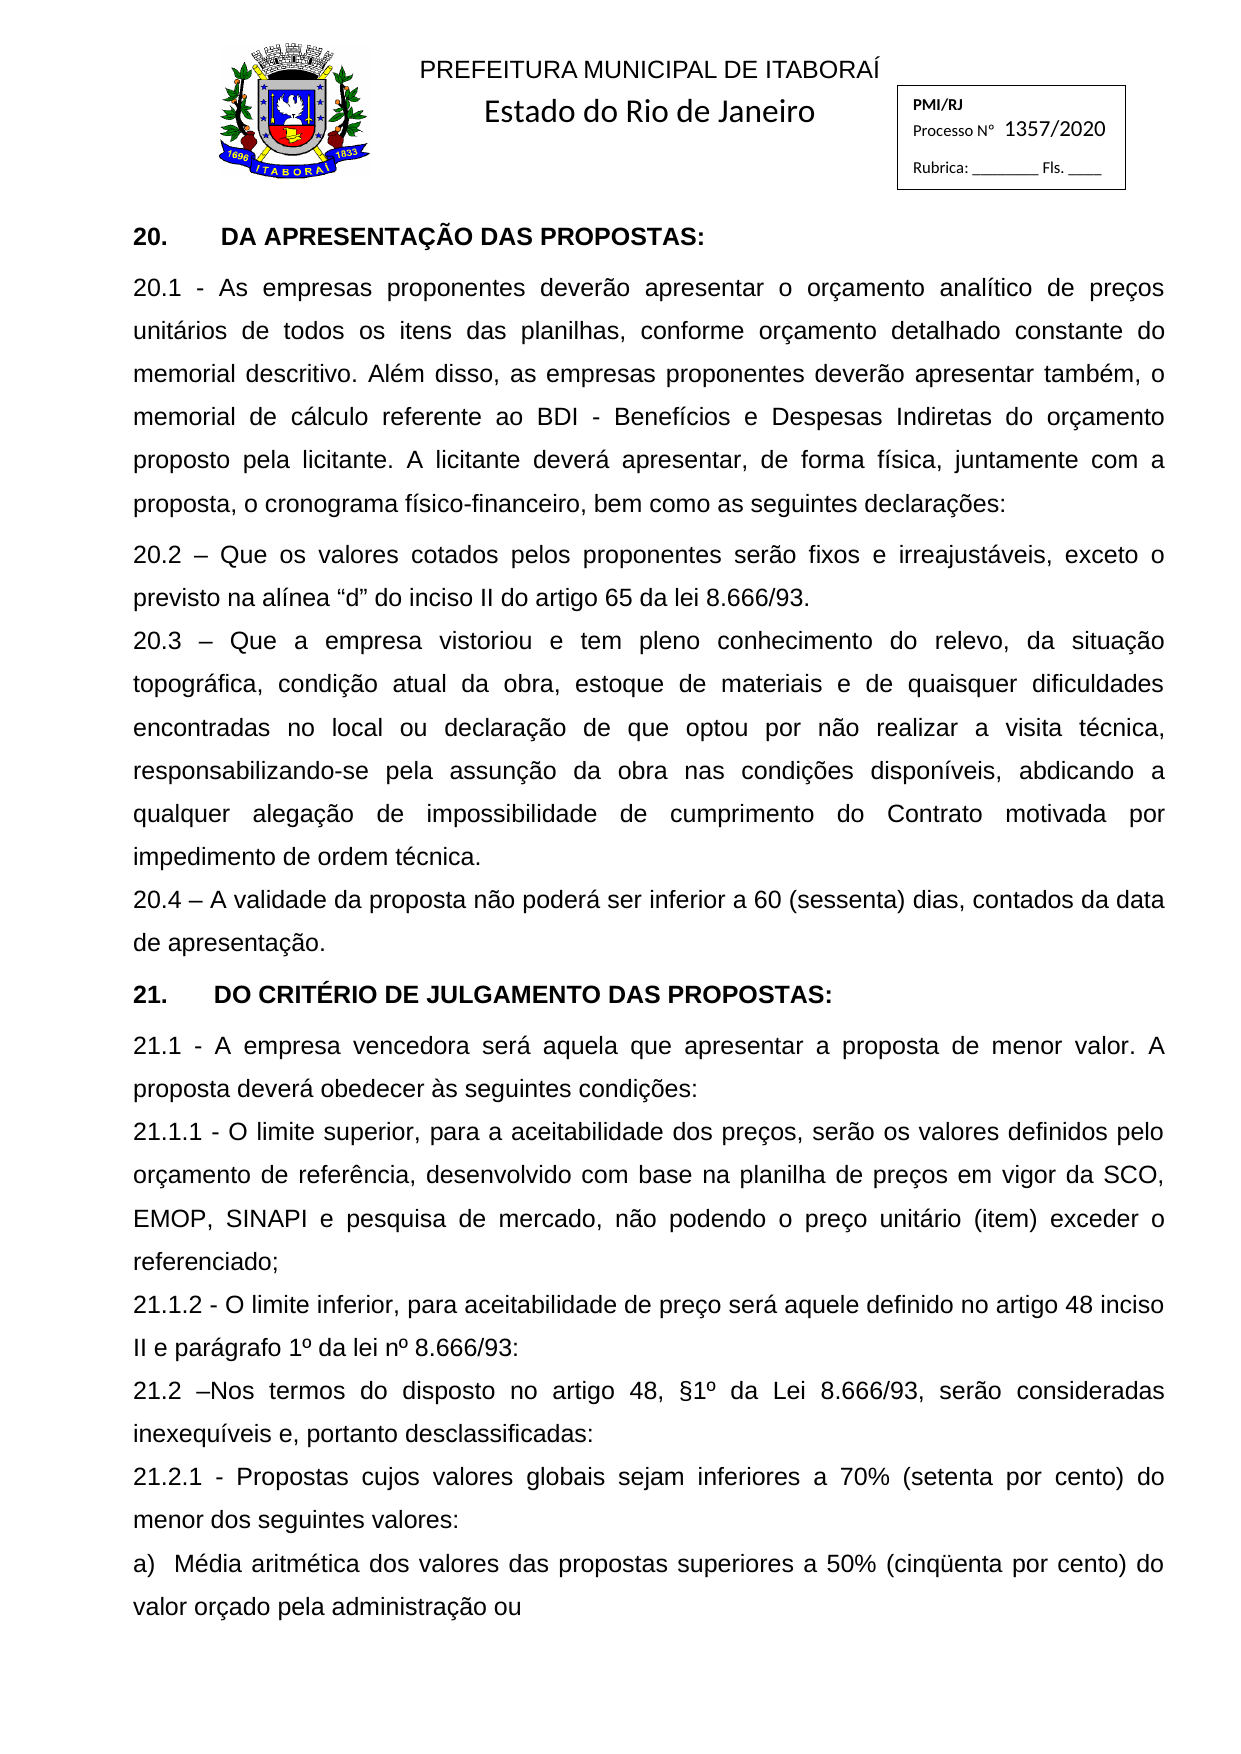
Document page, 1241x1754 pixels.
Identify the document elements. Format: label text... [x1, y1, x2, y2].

text 21.2.1 - Propostas cujos valores globais sejam inferiores a 70% (setenta por cento) do menor dos seguintes valores: [133, 1462, 1167, 1534]
text 20.1 - As empresas proponentes deverão apresentar o orçamento analítico de preços unitários de todos os itens das planilhas, conforme orçamento detalhado constante do memorial descritivo. Além disso, as empresas proponentes deverão apresentar também, o memorial de cálculo referente ao BDI - Benefícios e Despesas Indiretas do orçamento proposto pela licitante. A licitante deverá apresentar, de forma física, juntamente com a proposta, o cronograma físico-financeiro, bem como as seguintes declarações: [133, 273, 1167, 517]
text 21.1.2 - O limite inferior, para aceitabilidade de preço será aquele definido no artigo 48 inciso II e parágrafo 1º da lei nº 8.666/93: [133, 1290, 1167, 1362]
text 20.2 – Que os valores cotados pelos proponentes serão fixos e irreajustáveis, exceto o previsto na alínea “d” do inciso II do artigo 65 da lei 8.666/93. [133, 540, 1167, 612]
text a) Média aritmética dos valores das propostas superiores a 50% (cinqüenta por cento) do valor orçado pela administração ou [133, 1549, 1167, 1621]
list DA APRESENTAÇÃO DAS PROPOSTAS: [133, 222, 1167, 250]
text 20.3 – Que a empresa vistoriou e tem pleno conhecimento do relevo, da situação topográfica, condição atual da obra, estoque de materiais e de quaisquer dificuldades encontradas no local ou declaração de que optou por não realizar a visita técnica, responsabilizando-se pela assunção da obra nas condições disponíveis, abdicando a qualquer alegação de impossibilidade de cumprimento do Contrato motivada por impedimento de ordem técnica. [133, 626, 1167, 871]
text 21.2 –Nos termos do disposto no artigo 48, §1º da Lei 8.666/93, serão consideradas inexequíveis e, portanto desclassificadas: [133, 1376, 1167, 1448]
text 21.1.1 - O limite superior, para a aceitabilidade dos preços, serão os valores definidos pelo orçamento de referência, desenvolvido com base na planilha de preços em vigor da SCO, EMOP, SINAPI e pesquisa de mercado, não podendo o preço unitário (item) exceder o referenciado; [133, 1117, 1167, 1276]
list DO CRITÉRIO DE JULGAMENTO DAS PROPOSTAS: [133, 980, 1167, 1008]
text 21.1 - A empresa vencedora será aquela que apresentar a proposta de menor valor. A proposta deverá obedecer às seguintes condições: [133, 1031, 1167, 1103]
text 20.4 – A validade da proposta não poderá ser inferior a 60 (sessenta) dias, contados da data de apresentação. [133, 885, 1167, 957]
